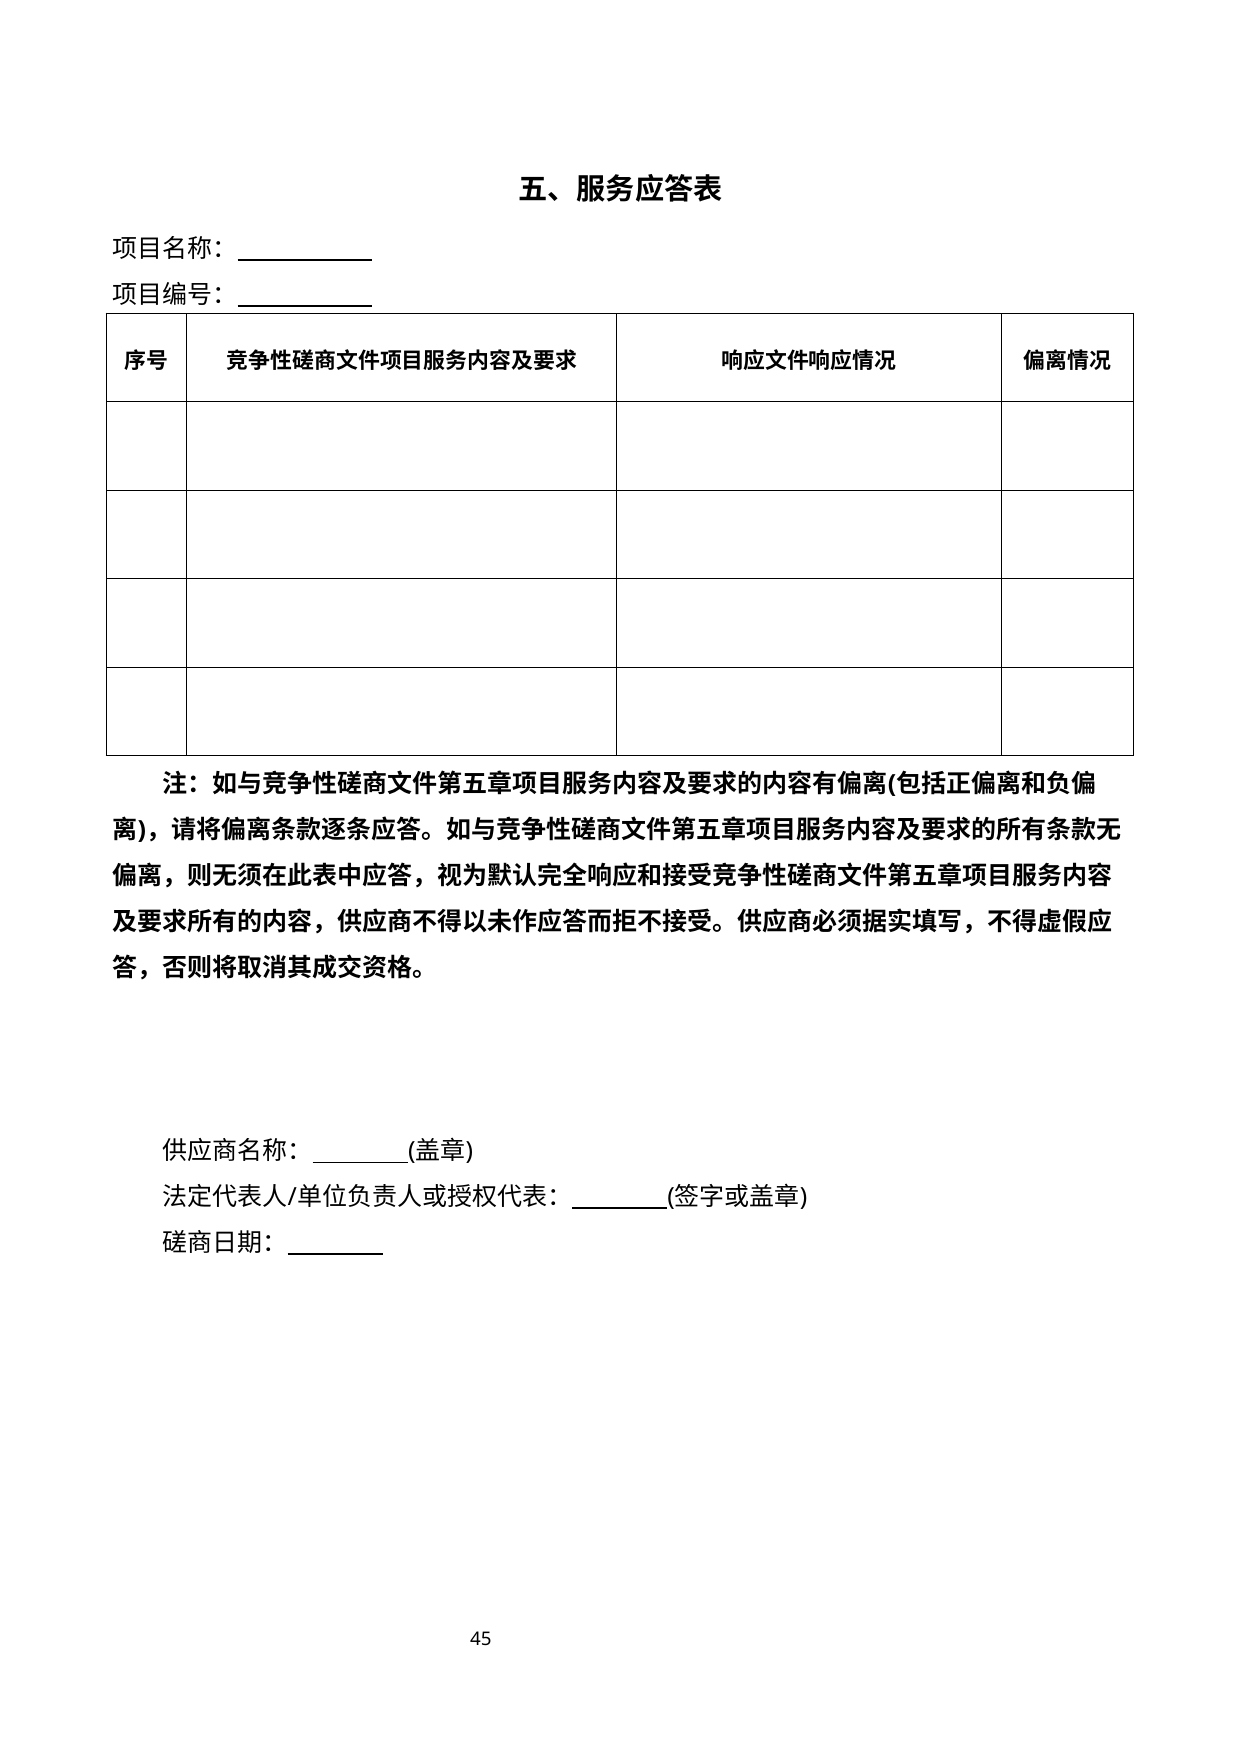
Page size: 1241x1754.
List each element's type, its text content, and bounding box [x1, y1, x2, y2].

table_cell [1002, 668, 1133, 755]
text 项目名称： [112, 221, 1128, 267]
list 服务应答表 [112, 162, 1128, 208]
table_cell [107, 402, 186, 489]
table_cell [1002, 402, 1133, 489]
table_header 序号 [107, 314, 186, 401]
table_cell [1002, 491, 1133, 578]
table_cell [187, 668, 616, 755]
table_cell [1002, 579, 1133, 667]
table_cell [187, 491, 616, 578]
text 磋商日期： [112, 1214, 1128, 1260]
text 项目编号： [112, 267, 1128, 312]
table_cell [617, 668, 1001, 755]
table_header 响应文件响应情况 [617, 314, 1001, 401]
text 供应商名称： (盖章) [112, 1123, 1128, 1169]
table_cell [617, 491, 1001, 578]
table_cell [187, 579, 616, 667]
table_cell [107, 491, 186, 578]
table_header 偏离情况 [1002, 314, 1133, 401]
text 注：如与竞争性磋商文件第五章项目服务内容及要求的内容有偏离(包括正偏离和负偏离)，请将偏离条款逐条应答。如与竞争性磋商文件第五章项目服务内容及要求的所有条款无偏离，则无须在此表中应答，视为默认完全响应和接受竞争性磋商文件第五章项目服务内容及要求所有的内容，供应商不得以未作应答而拒不接受。供应商必须据实填写，不得虚假应答，否则将取消其成交资格。 [112, 756, 1128, 985]
text 法定代表人/单位负责人或授权代表： (签字或盖章) [112, 1169, 1128, 1214]
table_cell [617, 579, 1001, 667]
table_cell [107, 579, 186, 667]
table_cell [187, 402, 616, 489]
table_cell [107, 668, 186, 755]
table_cell [617, 402, 1001, 489]
table_header 竞争性磋商文件项目服务内容及要求 [187, 314, 616, 401]
